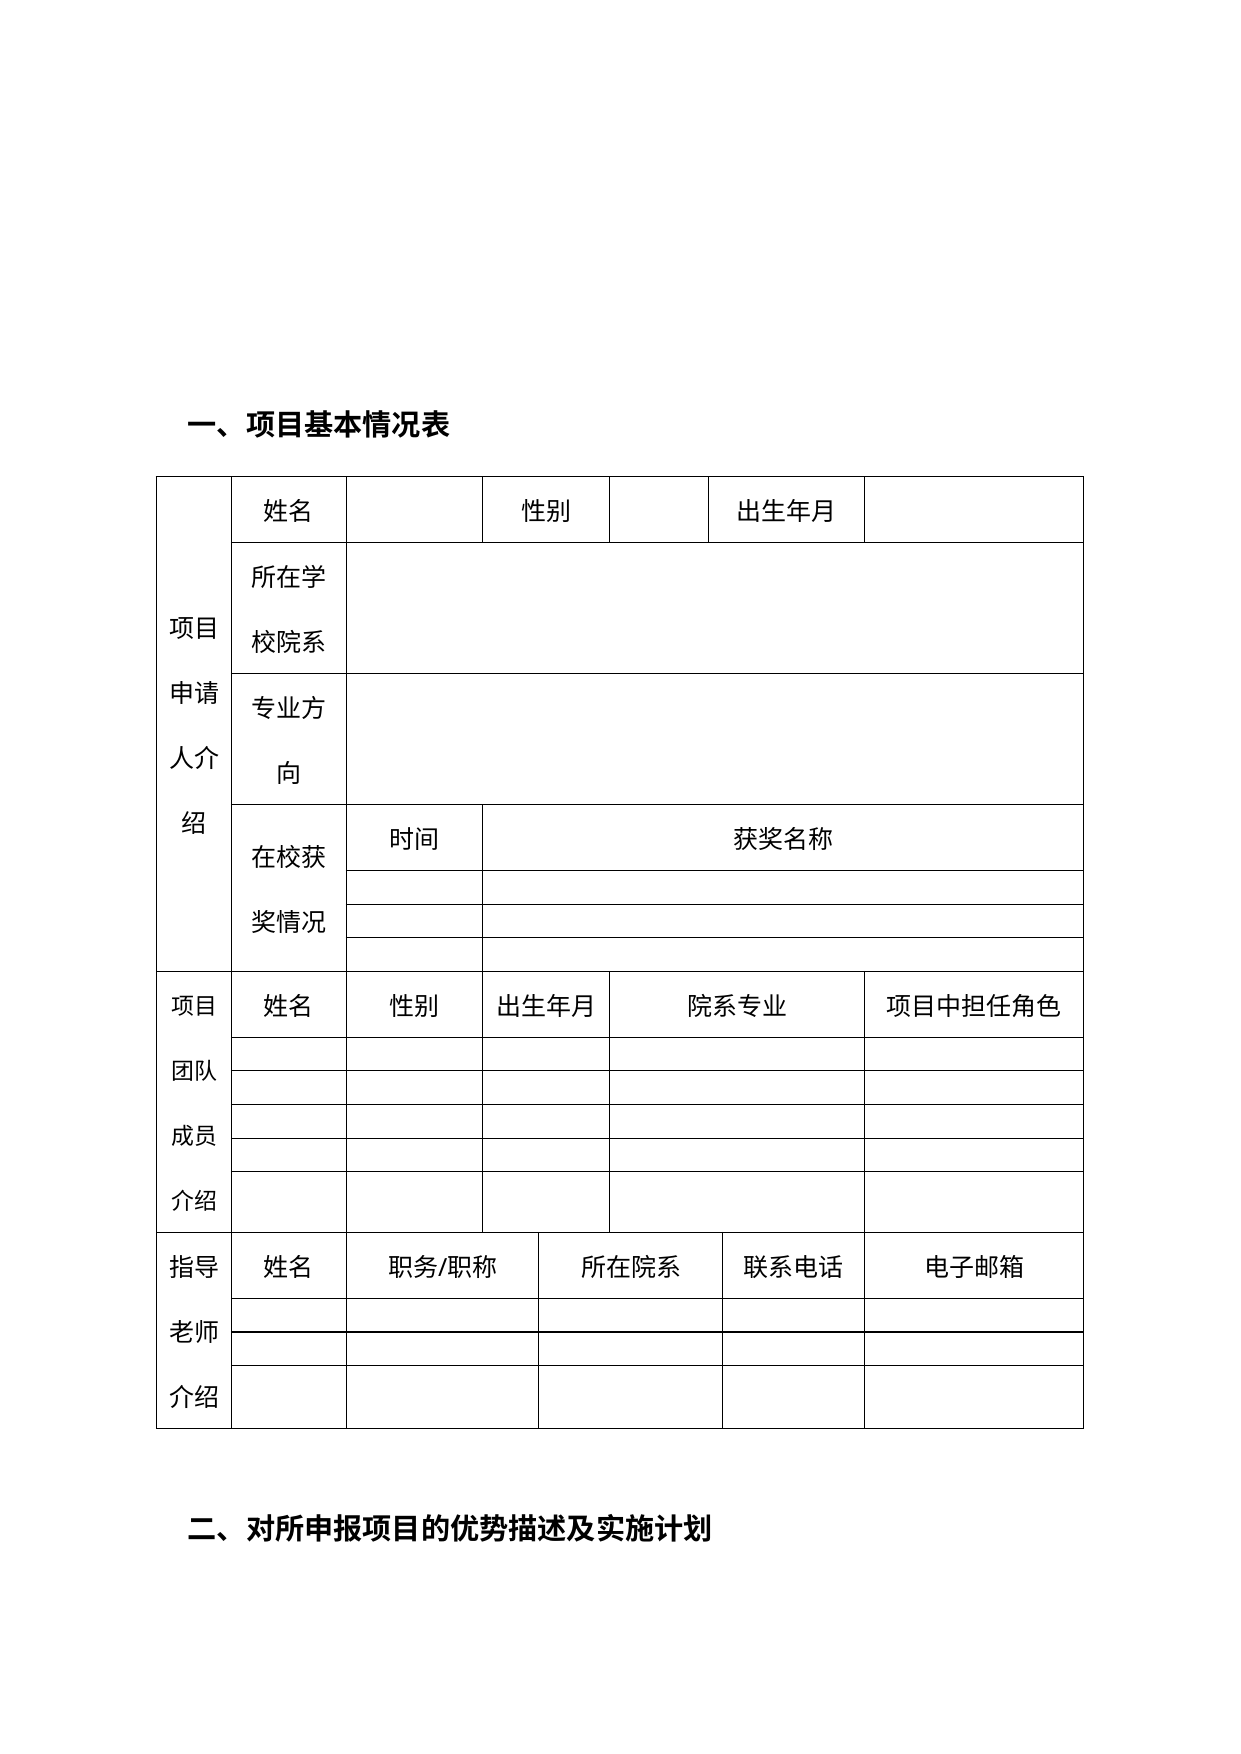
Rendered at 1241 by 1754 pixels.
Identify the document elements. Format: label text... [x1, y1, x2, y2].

table_cell [610, 1038, 864, 1070]
table_cell [483, 1172, 609, 1232]
table_cell 姓名 [232, 1233, 346, 1298]
table_cell [483, 871, 1083, 904]
table_cell [347, 543, 1083, 673]
table_cell [483, 1105, 609, 1137]
table_cell [232, 1333, 346, 1365]
table_cell [347, 905, 482, 937]
table_cell [610, 1071, 864, 1104]
table_cell [483, 938, 1083, 971]
table_cell 所在学校院系 [232, 543, 346, 673]
table_cell [232, 1071, 346, 1104]
table_cell [865, 1333, 1083, 1365]
table_cell [865, 1139, 1083, 1171]
table_header 出生年月 [709, 477, 864, 542]
table_cell [865, 1105, 1083, 1137]
table_cell [483, 1139, 609, 1171]
table_header [610, 477, 708, 542]
table_cell 院系专业 [610, 972, 864, 1037]
table_cell [723, 1366, 864, 1428]
table_cell [610, 1172, 864, 1232]
table_header [347, 477, 482, 542]
table_cell [610, 1105, 864, 1137]
table_cell [539, 1299, 722, 1331]
table_cell [483, 1071, 609, 1104]
table_cell 姓名 [232, 972, 346, 1037]
table_cell [539, 1366, 722, 1428]
table_cell [865, 1366, 1083, 1428]
table_header 姓名 [232, 477, 346, 542]
table_cell [865, 1071, 1083, 1104]
text 二、对所申报项目的优势描述及实施计划 [187, 1494, 1053, 1559]
table_cell [232, 1172, 346, 1232]
table_header 性别 [483, 477, 609, 542]
table_cell [347, 1105, 482, 1137]
table_cell [865, 1172, 1083, 1232]
table_cell 获奖名称 [483, 805, 1083, 870]
table_cell [347, 674, 1083, 804]
table_cell [610, 1139, 864, 1171]
table_cell 在校获奖情况 [232, 805, 346, 971]
table_cell [347, 1299, 538, 1331]
table_cell [723, 1299, 864, 1331]
table_cell [232, 1366, 346, 1428]
table_cell [865, 1299, 1083, 1331]
table_cell 所在院系 [539, 1233, 722, 1298]
table_cell [483, 1038, 609, 1070]
table_cell [347, 1172, 482, 1232]
table_cell [347, 1139, 482, 1171]
text 一、项目基本情况表 [187, 390, 1053, 455]
table_cell [347, 1038, 482, 1070]
table_header [865, 477, 1083, 542]
table_cell [347, 1366, 538, 1428]
table_cell [347, 1333, 538, 1365]
table_cell 时间 [347, 805, 482, 870]
table_cell 专业方向 [232, 674, 346, 804]
table_cell [347, 1071, 482, 1104]
table_cell 电子邮箱 [865, 1233, 1083, 1298]
table_header 项目申请人介绍 [157, 477, 231, 971]
table_cell [483, 905, 1083, 937]
table_cell 出生年月 [483, 972, 609, 1037]
table_cell [865, 1038, 1083, 1070]
table_cell [347, 871, 482, 904]
table_cell [539, 1333, 722, 1365]
table_cell 项目团队成员介绍 [157, 972, 231, 1232]
table_cell 联系电话 [723, 1233, 864, 1298]
table_cell 项目中担任角色 [865, 972, 1083, 1037]
table_cell 性别 [347, 972, 482, 1037]
table_cell [232, 1139, 346, 1171]
table_cell [232, 1038, 346, 1070]
table_cell [232, 1105, 346, 1137]
table_cell 职务/职称 [347, 1233, 538, 1298]
table_cell 指导老师介绍 [157, 1233, 231, 1428]
table_cell [723, 1333, 864, 1365]
table_cell [347, 938, 482, 971]
table_cell [232, 1299, 346, 1331]
